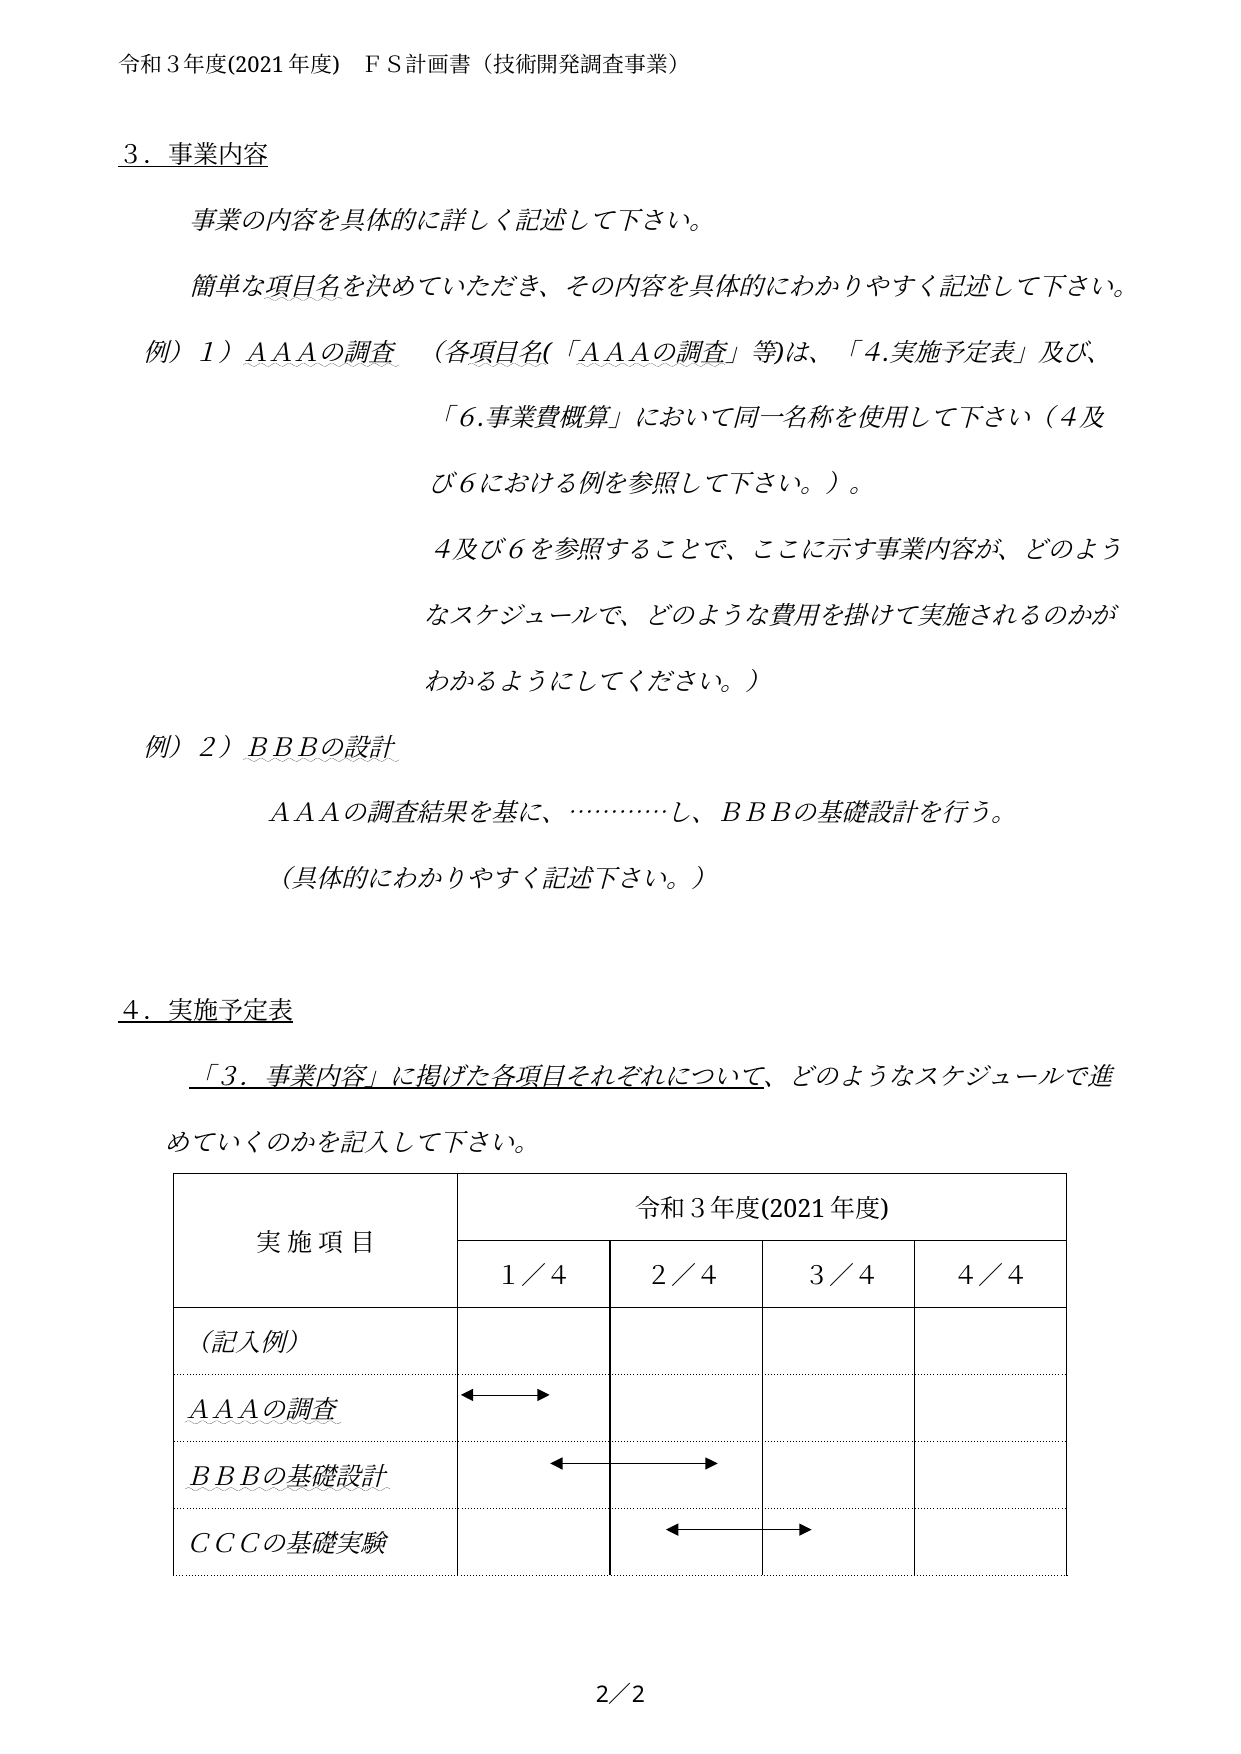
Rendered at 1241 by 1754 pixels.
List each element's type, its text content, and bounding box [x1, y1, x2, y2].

table_cell [611, 1308, 762, 1374]
table_cell ＢＢＢの基礎設計 [174, 1441, 457, 1508]
table_cell [763, 1374, 914, 1441]
text 事業の内容を具体的に詳しく記述して下さい。 [164, 186, 1122, 252]
table_cell ４／４ [915, 1241, 1066, 1307]
text ＡＡＡの調査結果を基に、…………し、ＢＢＢの基礎設計を行う。 [266, 778, 1122, 844]
text （具体的にわかりやすく記述下さい。） [266, 844, 1122, 910]
table_cell [611, 1441, 762, 1508]
table_cell [611, 1508, 762, 1574]
text 例）２）ＢＢＢの設計 [118, 712, 1122, 778]
table_cell （記入例） [174, 1308, 457, 1374]
text ３．事業内容 [118, 120, 1122, 186]
text ４及び６を参照することで、ここに示す事業内容が、どのようなスケジュールで、どのような費用を掛けて実施されるのかがわかるようにしてください。） [423, 515, 1122, 712]
text 簡単な項目名を決めていただき、その内容を具体的にわかりやすく記述して下さい。 [164, 252, 1122, 317]
table_cell ２／４ [611, 1241, 762, 1307]
table_cell ＣＣＣの基礎実験 [174, 1508, 457, 1574]
table_cell [915, 1508, 1066, 1574]
table_header 令和３年度(2021年度) [458, 1174, 1066, 1240]
table_cell [763, 1508, 914, 1574]
table_cell [763, 1308, 914, 1374]
text ４．実施予定表 [118, 976, 1122, 1042]
table_cell ３／４ [763, 1241, 914, 1307]
text 例）１）ＡＡＡの調査 （各項目名(「ＡＡＡの調査」等)は、「４.実施予定表」及び、「６.事業費概算」において同一名称を使用して下さい（４及び６における例を参照して下さい。）。 [143, 317, 1122, 515]
table_cell [458, 1308, 609, 1374]
table_cell １／４ [458, 1241, 609, 1307]
table_cell [915, 1308, 1066, 1374]
table_cell [915, 1441, 1066, 1508]
table_cell [458, 1508, 609, 1574]
table_cell [763, 1441, 914, 1508]
table_cell [458, 1374, 609, 1441]
text 「３．事業内容」に掲げた各項目それぞれについて、どのようなスケジュールで進めていくのかを記入して下さい。 [164, 1042, 1122, 1173]
table_cell [458, 1441, 609, 1508]
table_header 実 施 項 目 [174, 1174, 457, 1307]
table_cell [915, 1374, 1066, 1441]
table_cell [611, 1374, 762, 1441]
table_cell ＡＡＡの調査 [174, 1374, 457, 1441]
